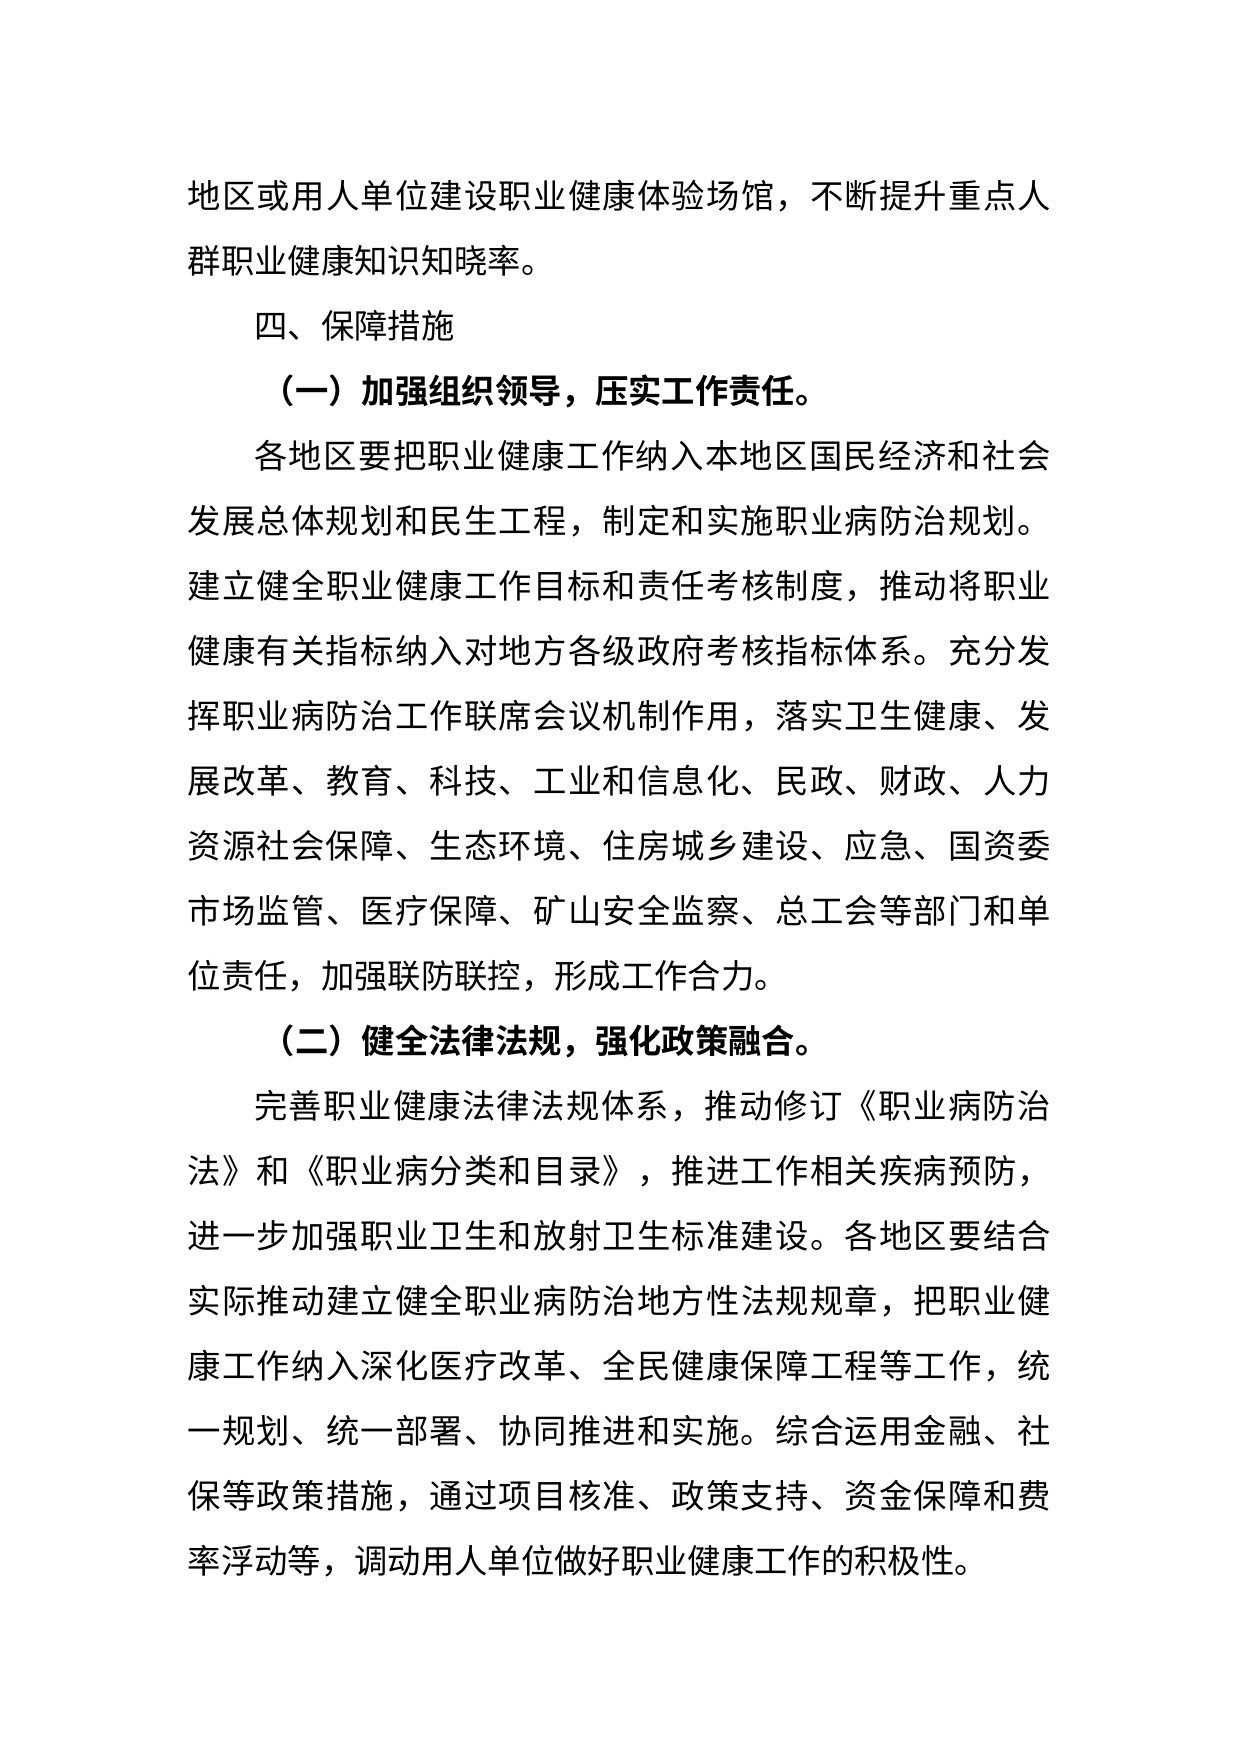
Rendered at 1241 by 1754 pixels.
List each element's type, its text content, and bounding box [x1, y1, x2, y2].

text 完善职业健康法律法规体系，推动修订《职业病防治法》和《职业病分类和目录》，推进工作相关疾病预防，进一步加强职业卫生和放射卫生标准建设。各地区要结合实际推动建立健全职业病防治地方性法规规章，把职业健康工作纳入深化医疗改革、全民健康保障工程等工作，统一规划、统一部署、协同推进和实施。综合运用金融、社保等政策措施，通过项目核准、政策支持、资金保障和费率浮动等，调动用人单位做好职业健康工作的积极性。 [187, 1072, 1053, 1592]
text （一）加强组织领导，压实工作责任。 [187, 357, 1053, 422]
text 各地区要把职业健康工作纳入本地区国民经济和社会发展总体规划和民生工程，制定和实施职业病防治规划。建立健全职业健康工作目标和责任考核制度，推动将职业健康有关指标纳入对地方各级政府考核指标体系。充分发挥职业病防治工作联席会议机制作用，落实卫生健康、发展改革、教育、科技、工业和信息化、民政、财政、人力资源社会保障、生态环境、住房城乡建设、应急、国资委、市场监管、医疗保障、矿山安全监察、总工会等部门和单位责任，加强联防联控，形成工作合力。 [187, 422, 1053, 1007]
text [187, 162, 1053, 292]
text 四、保障措施 [187, 292, 1053, 357]
text （二）健全法律法规，强化政策融合。 [187, 1007, 1053, 1072]
